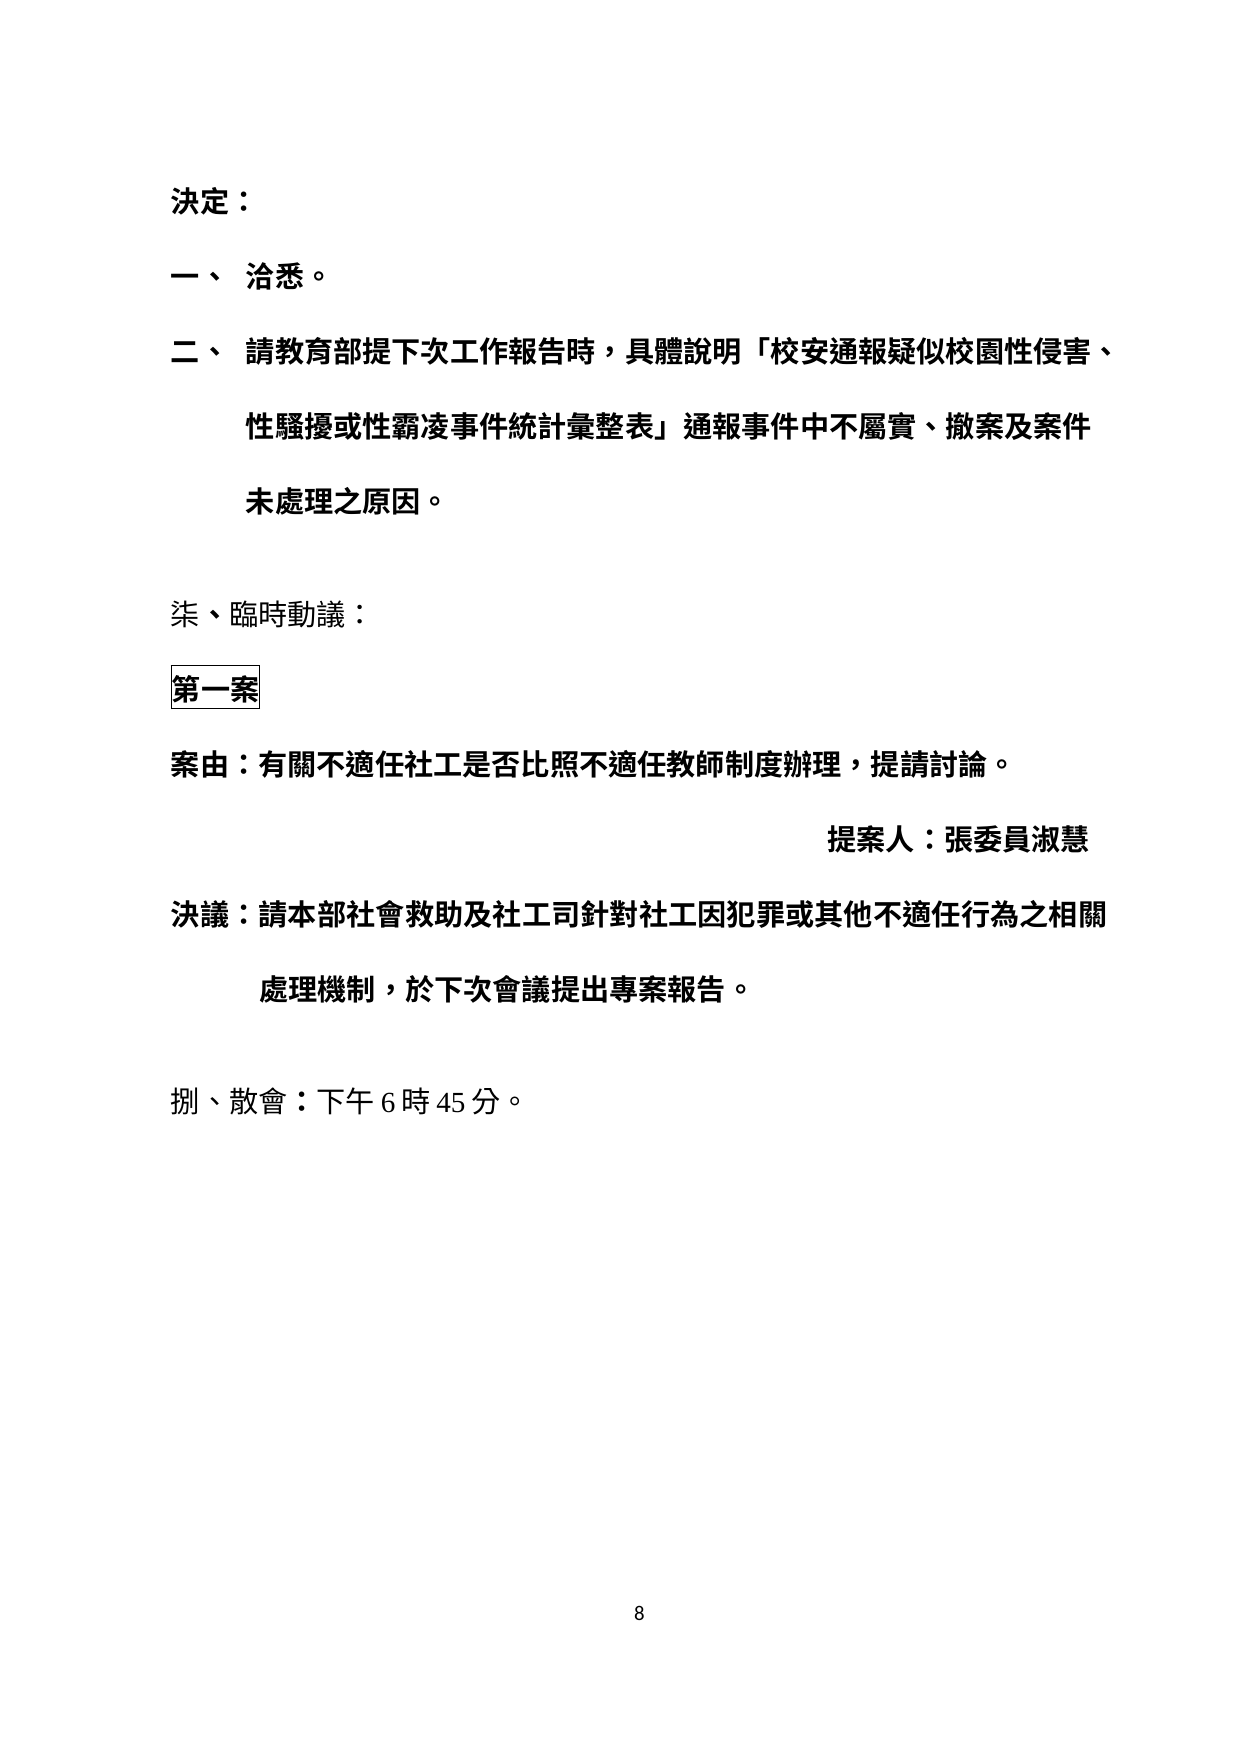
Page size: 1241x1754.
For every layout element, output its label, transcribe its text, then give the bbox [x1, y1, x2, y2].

text 決定： [171, 162, 1107, 237]
list 請教育部提下次工作報告時，具體說明「校安通報疑似校園性侵害、性騷擾或性霸凌事件統計彙整表」通報事件中不屬實、撤案及案件未處理之原因。 [171, 312, 1107, 537]
text 提案人：張委員淑慧 [746, 800, 1107, 875]
text 第一案 [171, 650, 1107, 725]
text 決議：請本部社會救助及社工司針對社工因犯罪或其他不適任行為之相關處理機制，於下次會議提出專案報告。 [171, 875, 1107, 1025]
text 案由：有關不適任社工是否比照不適任教師制度辦理，提請討論。 [171, 725, 1107, 800]
list 洽悉。 [171, 237, 1107, 312]
text 捌、散會：下午6時45分。 [171, 1062, 1107, 1137]
text 柒、臨時動議： [171, 575, 1107, 650]
